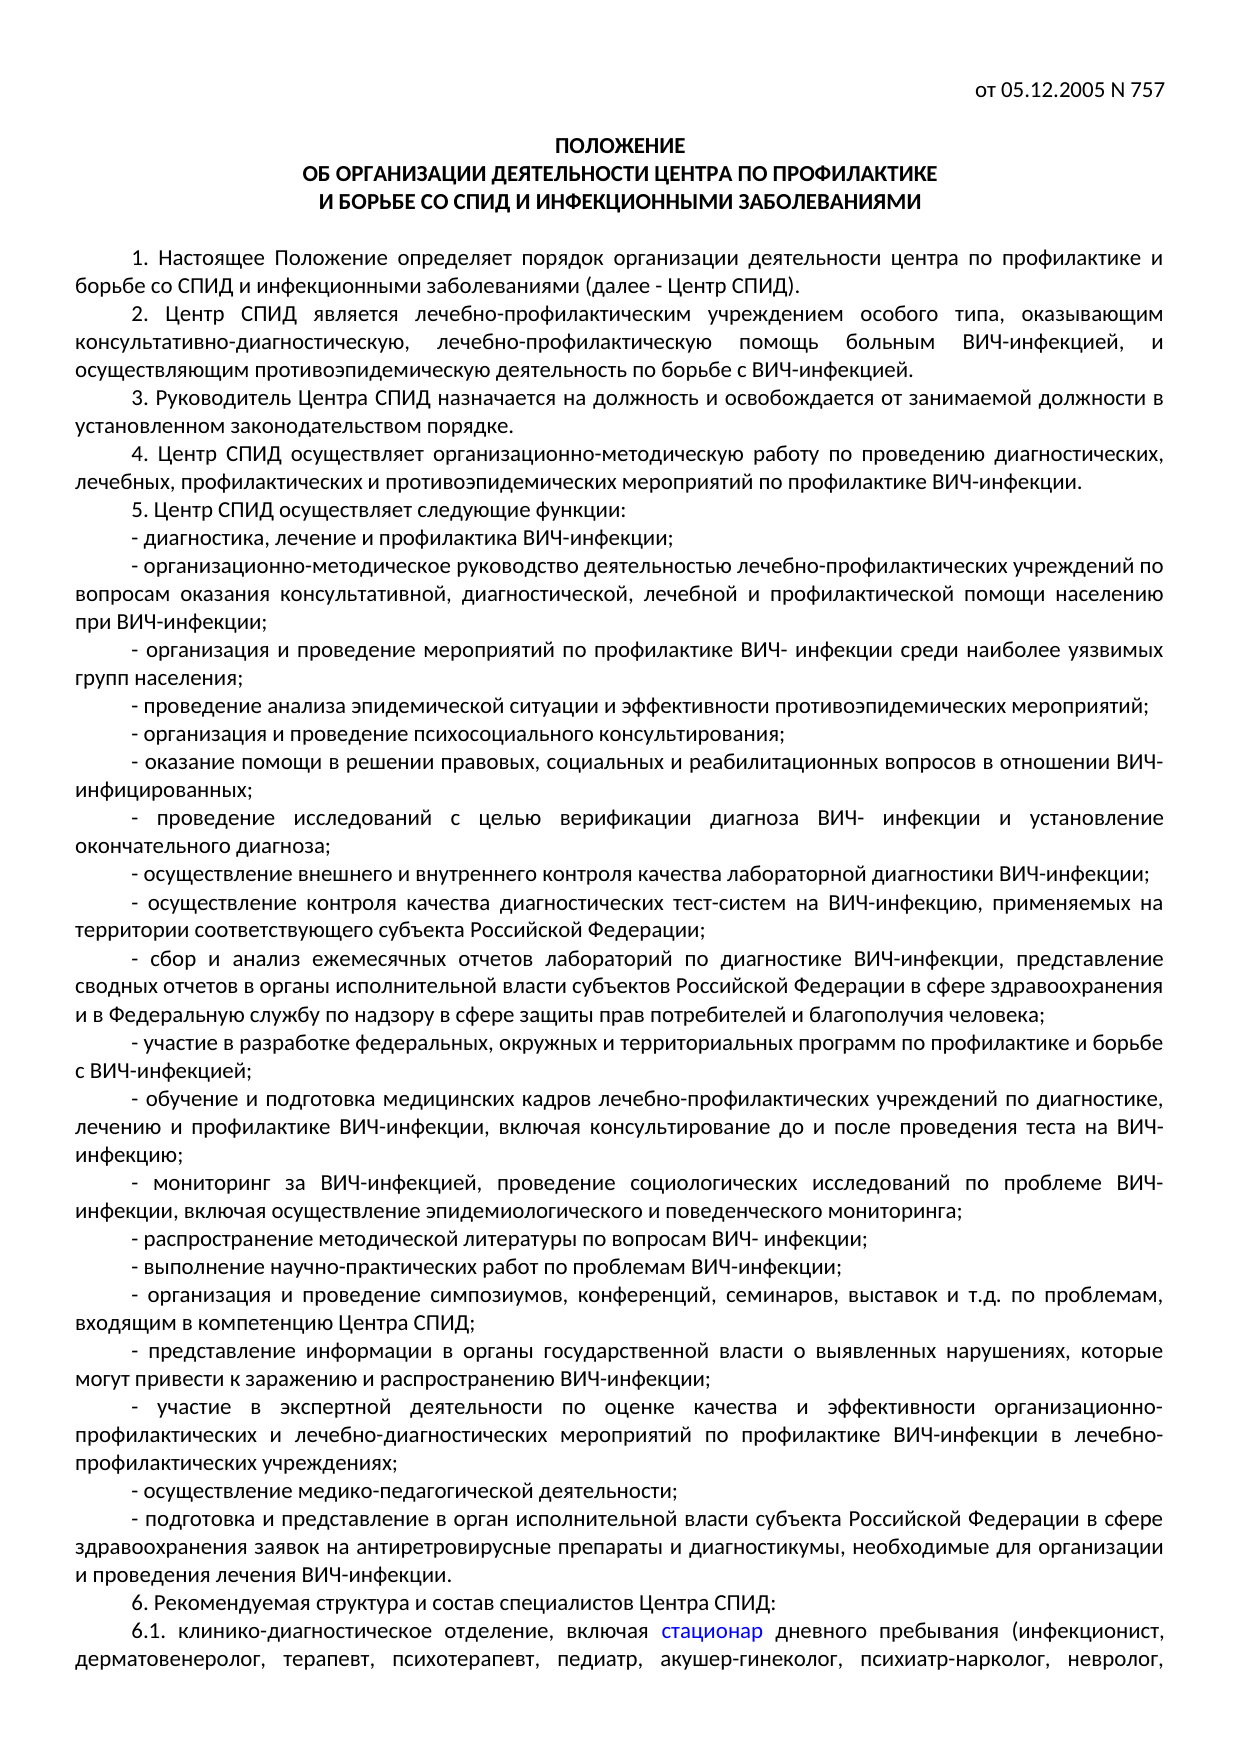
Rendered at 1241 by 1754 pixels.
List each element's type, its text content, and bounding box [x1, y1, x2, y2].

text - организация и проведение мероприятий по профилактике ВИЧ- инфекции среди наиболее уязвимых групп населения; [75, 635, 1165, 691]
text - осуществление медико-педагогической деятельности; [75, 1476, 1165, 1504]
text - осуществление контроля качества диагностических тест-систем на ВИЧ-инфекцию, применяемых на территории соответствующего субъекта Российской Федерации; [75, 888, 1165, 944]
text - участие в экспертной деятельности по оценке качества и эффективности организационно-профилактических и лечебно-диагностических мероприятий по профилактике ВИЧ-инфекции в лечебно-профилактических учреждениях; [75, 1392, 1165, 1476]
text И БОРЬБЕ СО СПИД И ИНФЕКЦИОННЫМИ ЗАБОЛЕВАНИЯМИ [75, 187, 1165, 215]
text - организация и проведение психосоциального консультирования; [75, 719, 1165, 747]
text - представление информации в органы государственной власти о выявленных нарушениях, которые могут привести к заражению и распространению ВИЧ-инфекции; [75, 1336, 1165, 1392]
text ОБ ОРГАНИЗАЦИИ ДЕЯТЕЛЬНОСТИ ЦЕНТРА ПО ПРОФИЛАКТИКЕ [75, 159, 1165, 187]
text - обучение и подготовка медицинских кадров лечебно-профилактических учреждений по диагностике, лечению и профилактике ВИЧ-инфекции, включая консультирование до и после проведения теста на ВИЧ-инфекцию; [75, 1084, 1165, 1168]
text - сбор и анализ ежемесячных отчетов лабораторий по диагностике ВИЧ-инфекции, представление сводных отчетов в органы исполнительной власти субъектов Российской Федерации в сфере здравоохранения и в Федеральную службу по надзору в сфере защиты прав потребителей и благополучия человека; [75, 944, 1165, 1028]
text 6. Рекомендуемая структура и состав специалистов Центра СПИД: [75, 1588, 1165, 1616]
text - оказание помощи в решении правовых, социальных и реабилитационных вопросов в отношении ВИЧ-инфицированных; [75, 747, 1165, 803]
text 2. Центр СПИД является лечебно-профилактическим учреждением особого типа, оказывающим консультативно-диагностическую, лечебно-профилактическую помощь больным ВИЧ-инфекцией, и осуществляющим противоэпидемическую деятельность по борьбе с ВИЧ-инфекцией. [75, 299, 1165, 383]
text - диагностика, лечение и профилактика ВИЧ-инфекции; [75, 523, 1165, 551]
text - организация и проведение симпозиумов, конференций, семинаров, выставок и т.д. по проблемам, входящим в компетенцию Центра СПИД; [75, 1280, 1165, 1336]
text 3. Руководитель Центра СПИД назначается на должность и освобождается от занимаемой должности в установленном законодательством порядке. [75, 383, 1165, 439]
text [75, 1616, 1165, 1672]
text - участие в разработке федеральных, окружных и территориальных программ по профилактике и борьбе с ВИЧ-инфекцией; [75, 1028, 1165, 1084]
text 5. Центр СПИД осуществляет следующие функции: [75, 495, 1165, 523]
text ПОЛОЖЕНИЕ [75, 131, 1165, 159]
text - проведение анализа эпидемической ситуации и эффективности противоэпидемических мероприятий; [75, 691, 1165, 719]
text - распространение методической литературы по вопросам ВИЧ- инфекции; [75, 1224, 1165, 1252]
text 1. Настоящее Положение определяет порядок организации деятельности центра по профилактике и борьбе со СПИД и инфекционными заболеваниями (далее - Центр СПИД). [75, 243, 1165, 299]
text - подготовка и представление в орган исполнительной власти субъекта Российской Федерации в сфере здравоохранения заявок на антиретровирусные препараты и диагностикумы, необходимые для организации и проведения лечения ВИЧ-инфекции. [75, 1504, 1165, 1588]
text от 05.12.2005 N 757 [75, 75, 1165, 103]
text 4. Центр СПИД осуществляет организационно-методическую работу по проведению диагностических, лечебных, профилактических и противоэпидемических мероприятий по профилактике ВИЧ-инфекции. [75, 439, 1165, 495]
text - осуществление внешнего и внутреннего контроля качества лабораторной диагностики ВИЧ-инфекции; [75, 859, 1165, 888]
text - проведение исследований с целью верификации диагноза ВИЧ- инфекции и установление окончательного диагноза; [75, 803, 1165, 859]
text - организационно-методическое руководство деятельностью лечебно-профилактических учреждений по вопросам оказания консультативной, диагностической, лечебной и профилактической помощи населению при ВИЧ-инфекции; [75, 551, 1165, 635]
text - мониторинг за ВИЧ-инфекцией, проведение социологических исследований по проблеме ВИЧ-инфекции, включая осуществление эпидемиологического и поведенческого мониторинга; [75, 1168, 1165, 1224]
text - выполнение научно-практических работ по проблемам ВИЧ-инфекции; [75, 1252, 1165, 1280]
